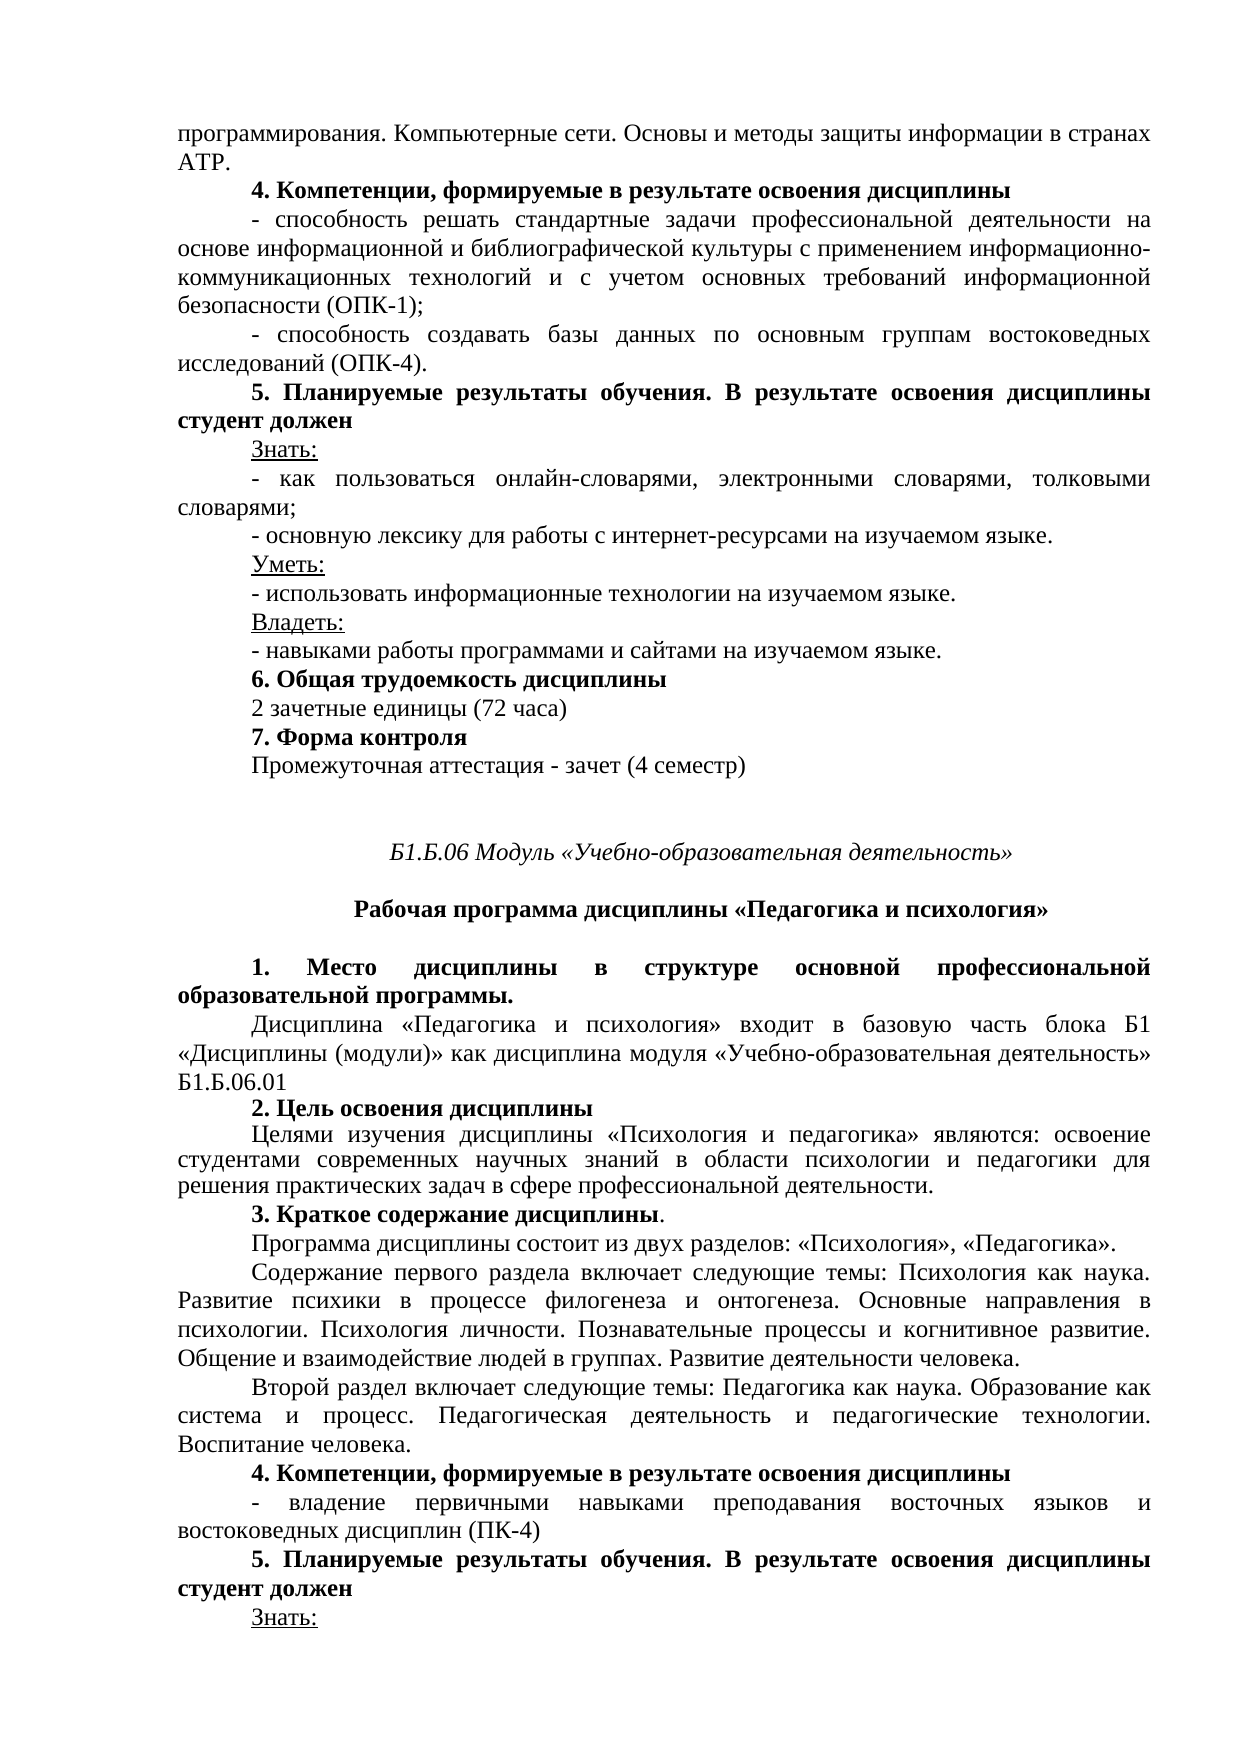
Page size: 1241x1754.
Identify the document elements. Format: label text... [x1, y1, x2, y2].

text Дисциплина «Педагогика и психология» входит в базовую часть блока Б1 «Дисциплины (модули)» как дисциплина модуля «Учебно-образовательная деятельность» Б1.Б.06.01 [177, 1009, 1152, 1096]
text Знать: [177, 1602, 1152, 1630]
text Второй раздел включает следующие темы: Педагогика как наука. Образование как система и процесс. Педагогическая деятельность и педагогические технологии. Воспитание человека. [177, 1372, 1152, 1458]
text 2. Цель освоения дисциплины [177, 1096, 1152, 1121]
text - навыками работы программами и сайтами на изучаемом языке. [177, 636, 1152, 664]
text Программа дисциплины состоит из двух разделов: «Психология», «Педагогика». [177, 1228, 1152, 1257]
list - способность решать стандартные задачи профессиональной деятельности на основе информационной и библиографической культуры с применением информационно-коммуникационных технологий и с учетом основных требований информационной безопасности (ОПК-1); [177, 204, 1152, 319]
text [177, 118, 1152, 176]
text 7. Форма контроля [177, 722, 1152, 751]
text Уметь: [177, 549, 1152, 578]
text - использовать информационные технологии на изучаемом языке. [177, 578, 1152, 607]
text 4. Компетенции, формируемые в результате освоения дисциплины [177, 1458, 1152, 1487]
text - как пользоваться онлайн-словарями, электронными словарями, толковыми словарями; [177, 463, 1152, 521]
text Б1.Б.06 Модуль «Учебно-образовательная деятельность» [177, 837, 1152, 866]
text Содержание первого раздела включает следующие темы: Психология как наука. Развитие психики в процессе филогенеза и онтогенеза. Основные направления в психологии. Психология личности. Познавательные процессы и когнитивное развитие. Общение и взаимодействие людей в группах. Развитие деятельности человека. [177, 1257, 1152, 1372]
text 1. Место дисциплины в структуре основной профессиональной образовательной программы. [177, 952, 1152, 1009]
text 6. Общая трудоемкость дисциплины [177, 664, 1152, 693]
text Промежуточная аттестация - зачет (4 семестр) [177, 751, 1152, 779]
text 2 зачетные единицы (72 часа) [177, 693, 1152, 722]
text Рабочая программа дисциплины «Педагогика и психология» [177, 894, 1152, 923]
text 3. Краткое содержание дисциплины. [177, 1199, 1152, 1228]
text - основную лексику для работы с интернет-ресурсами на изучаемом языке. [177, 521, 1152, 549]
text Целями изучения дисциплины «Психология и педагогика» являются: освоение студентами современных научных знаний в области психологии и педагогики для решения практических задач в сфере профессиональной деятельности. [177, 1121, 1152, 1199]
text 5. Планируемые результаты обучения. В результате освоения дисциплины студент должен [177, 377, 1152, 434]
list - способность создавать базы данных по основным группам востоковедных исследований (ОПК-4). [177, 319, 1152, 377]
text 5. Планируемые результаты обучения. В результате освоения дисциплины студент должен [177, 1544, 1152, 1602]
text Знать: [177, 434, 1152, 463]
list 4. Компетенции, формируемые в результате освоения дисциплины [177, 176, 1152, 204]
text - владение первичными навыками преподавания восточных языков и востоковедных дисциплин (ПК-4) [177, 1487, 1152, 1544]
text Владеть: [177, 607, 1152, 636]
